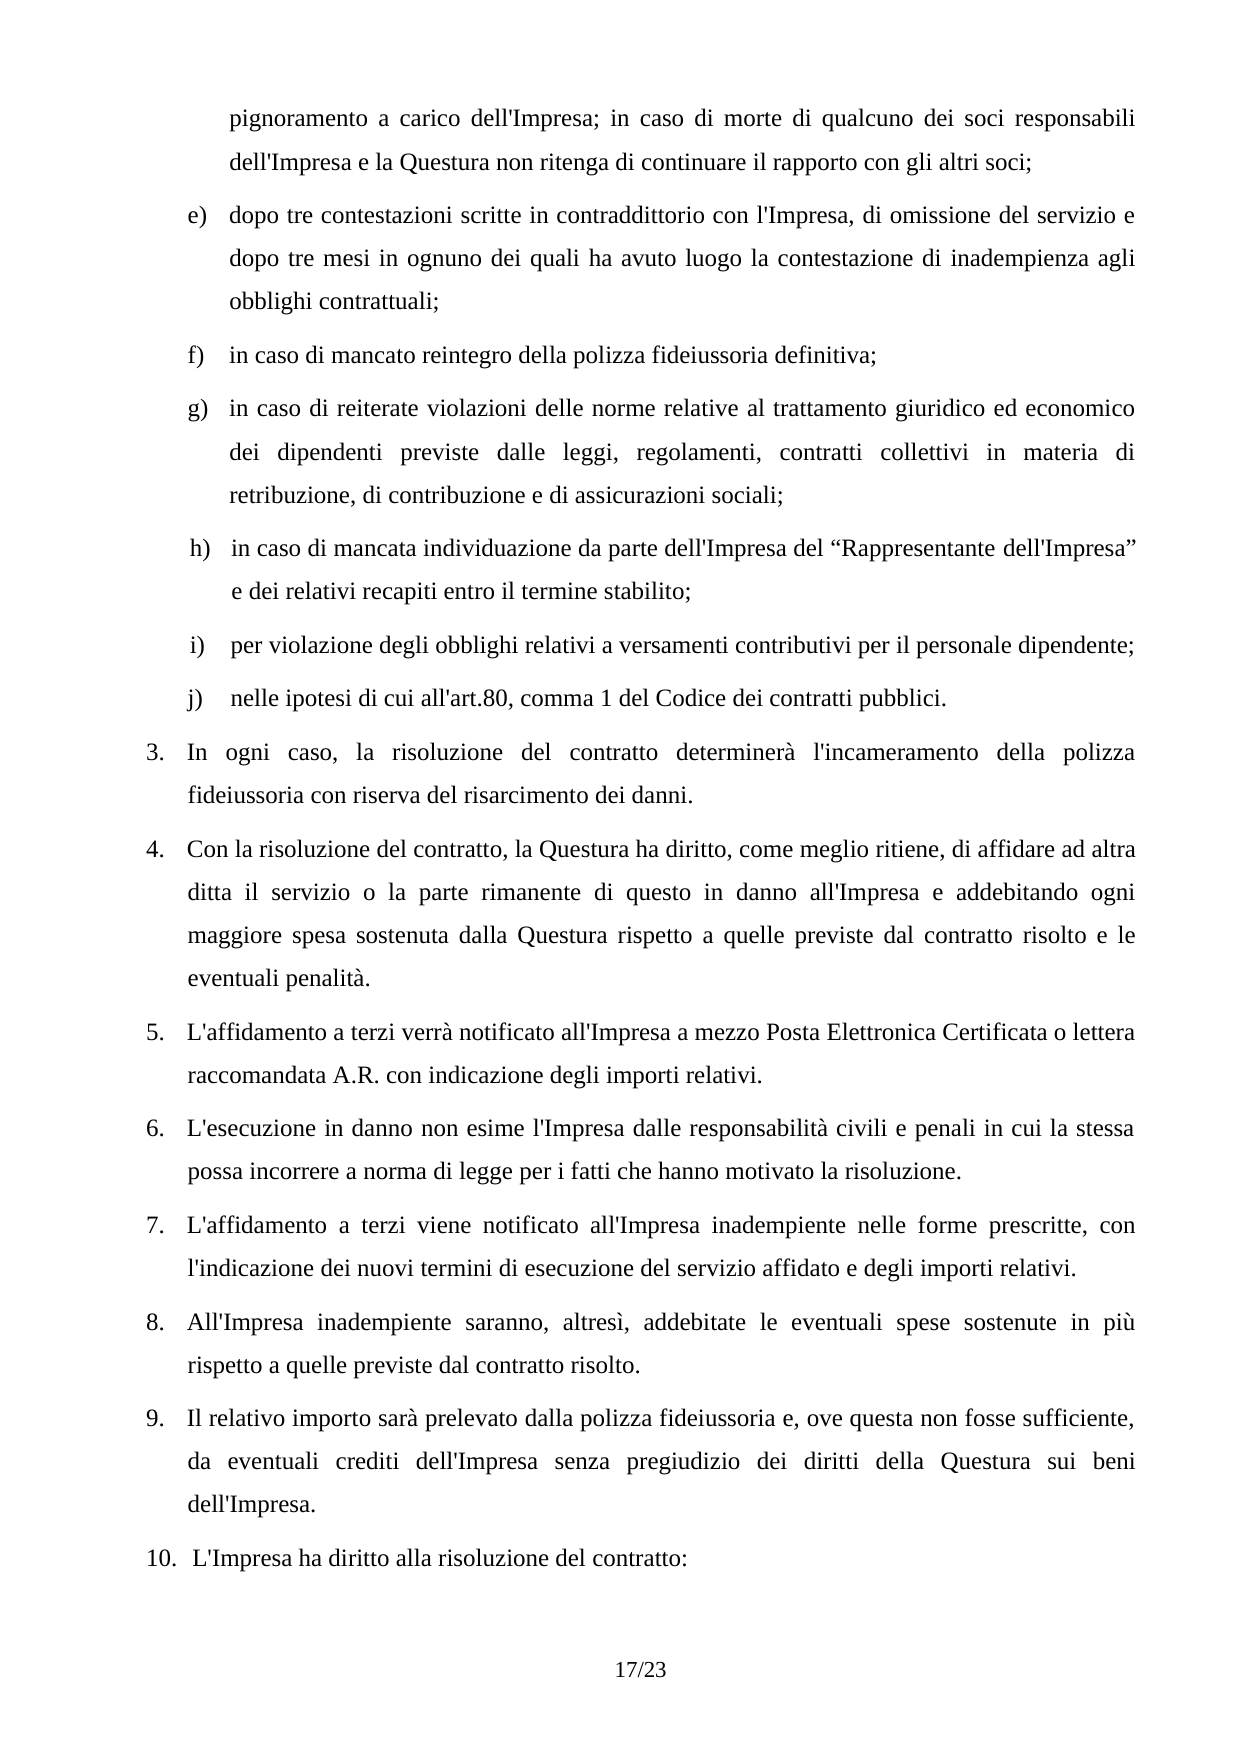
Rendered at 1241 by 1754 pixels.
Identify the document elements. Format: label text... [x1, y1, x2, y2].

list L'esecuzione in danno non esime l'Impresa dalle responsabilità civili e penali in cui la stessa possa incorrere a norma di legge per i fatti che hanno motivato la risoluzione. [146, 1113, 1136, 1185]
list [187, 103, 1136, 175]
list in caso di mancata individuazione da parte dell'Impresa del “Rappresentante dell'Impresa” e dei relativi recapiti entro il termine stabilito; [189, 533, 1136, 605]
list in caso di reiterate violazioni delle norme relative al trattamento giuridico ed economico dei dipendenti previste dalle leggi, regolamenti, contratti collettivi in materia di retribuzione, di contribuzione e di assicurazioni sociali; [187, 393, 1136, 508]
list L'affidamento a terzi verrà notificato all'Impresa a mezzo Posta Elettronica Certificata o lettera raccomandata A.R. con indicazione degli importi relativi. [146, 1017, 1136, 1088]
list All'Impresa inadempiente saranno, altresì, addebitate le eventuali spese sostenute in più rispetto a quelle previste dal contratto risolto. [146, 1307, 1136, 1378]
list per violazione degli obblighi relativi a versamenti contributivi per il personale dipendente; [189, 630, 1136, 659]
list Con la risoluzione del contratto, la Questura ha diritto, come meglio ritiene, di affidare ad altra ditta il servizio o la parte rimanente di questo in danno all'Impresa e addebitando ogni maggiore spesa sostenuta dalla Questura rispetto a quelle previste dal contratto risolto e le eventuali penalità. [146, 834, 1136, 992]
list in caso di mancato reintegro della polizza fideiussoria definitiva; [146, 340, 1136, 369]
list dopo tre contestazioni scritte in contraddittorio con l'Impresa, di omissione del servizio e dopo tre mesi in ognuno dei quali ha avuto luogo la contestazione di inadempienza agli obblighi contrattuali; [187, 200, 1136, 315]
list L'affidamento a terzi viene notificato all'Impresa inadempiente nelle forme prescritte, con l'indicazione dei nuovi termini di esecuzione del servizio affidato e degli importi relativi. [146, 1210, 1136, 1282]
list nelle ipotesi di cui all'art.80, comma 1 del Codice dei contratti pubblici. [146, 683, 1136, 712]
list Il relativo importo sarà prelevato dalla polizza fideiussoria e, ove questa non fosse sufficiente, da eventuali crediti dell'Impresa senza pregiudizio dei diritti della Questura sui beni dell'Impresa. [146, 1403, 1136, 1518]
list In ogni caso, la risoluzione del contratto determinerà l'incameramento della polizza fideiussoria con riserva del risarcimento dei danni. [146, 737, 1136, 809]
list L'Impresa ha diritto alla risoluzione del contratto: [146, 1543, 1136, 1572]
